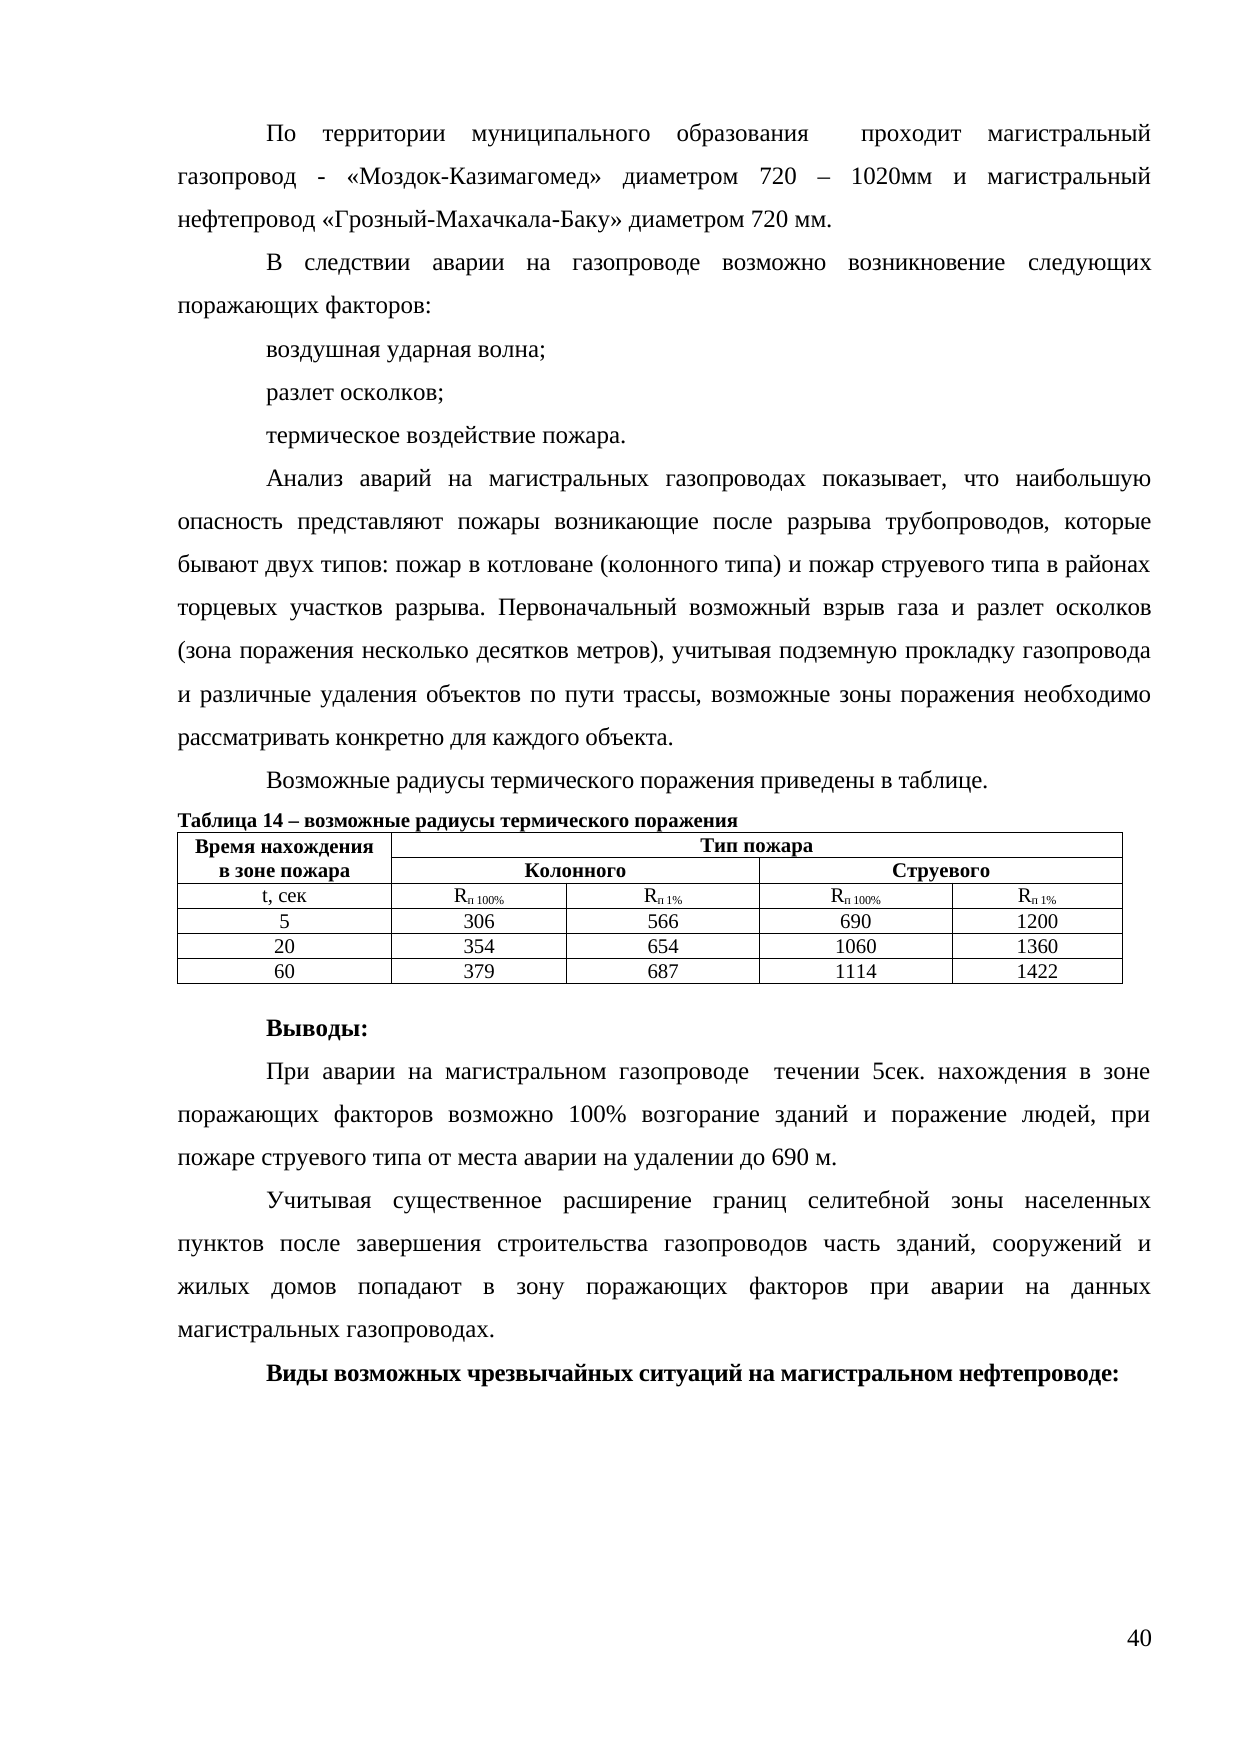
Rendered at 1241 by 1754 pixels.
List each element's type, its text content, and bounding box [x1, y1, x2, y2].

text воздушная ударная волна; [177, 334, 1152, 362]
table_cell Rп 1% [953, 884, 1122, 907]
text Выводы: [177, 1013, 1152, 1041]
table_cell 354 [392, 934, 566, 958]
table_cell Rп 100% [760, 884, 952, 907]
table_cell 1360 [953, 934, 1122, 958]
text Виды возможных чрезвычайных ситуаций на магистральном нефтепроводе: [177, 1358, 1152, 1386]
table_cell 1422 [953, 959, 1122, 983]
table_header Время нахождения в зоне пожара [178, 833, 391, 882]
text В следствии аварии на газопроводе возможно возникновение следующих поражающих факторов: [177, 247, 1152, 319]
text По территории муниципального образования проходит магистральный газопровод - «Моздок-Казимагомед» диаметром 720 – 1020мм и магистральный нефтепровод «Грозный-Махачкала-Баку» диаметром 720 мм. [177, 118, 1152, 233]
table_cell 690 [760, 909, 952, 933]
text Возможные радиусы термического поражения приведены в таблице. [177, 765, 1152, 794]
text разлет осколков; [177, 377, 1152, 406]
table_cell 566 [567, 909, 759, 933]
text Анализ аварий на магистральных газопроводах показывает, что наибольшую опасность представляют пожары возникающие после разрыва трубопроводов, которые бывают двух типов: пожар в котловане (колонного типа) и пожар струевого типа в районах торцевых участков разрыва. Первоначальный возможный взрыв газа и разлет осколков (зона поражения несколько десятков метров), учитывая подземную прокладку газопровода и различные удаления объектов по пути трассы, возможные зоны поражения необходимо рассматривать конкретно для каждого объекта. [177, 463, 1152, 751]
table_cell Струевого [760, 858, 1122, 882]
table_cell 306 [392, 909, 566, 933]
table_cell 654 [567, 934, 759, 958]
table_cell 687 [567, 959, 759, 983]
text термическое воздействие пожара. [177, 420, 1152, 449]
table_cell 5 [178, 909, 391, 933]
table_cell 20 [178, 934, 391, 958]
text При аварии на магистральном газопроводе течении 5сек. нахождения в зоне поражающих факторов возможно 100% возгорание зданий и поражение людей, при пожаре струевого типа от места аварии на удалении до 690 м. [177, 1056, 1152, 1171]
table_header Тип пожара [392, 833, 1122, 857]
table_cell 1060 [760, 934, 952, 958]
table_cell Колонного [392, 858, 759, 882]
table_cell 379 [392, 959, 566, 983]
text Учитывая существенное расширение границ селитебной зоны населенных пунктов после завершения строительства газопроводов часть зданий, сооружений и жилых домов попадают в зону поражающих факторов при аварии на данных магистральных газопроводах. [177, 1185, 1152, 1343]
table_cell 1200 [953, 909, 1122, 933]
table_cell 1114 [760, 959, 952, 983]
table_cell 60 [178, 959, 391, 983]
table_cell Rп 1% [567, 884, 759, 907]
table_cell t, сек [178, 884, 391, 907]
table_cell Rп 100% [392, 884, 566, 907]
